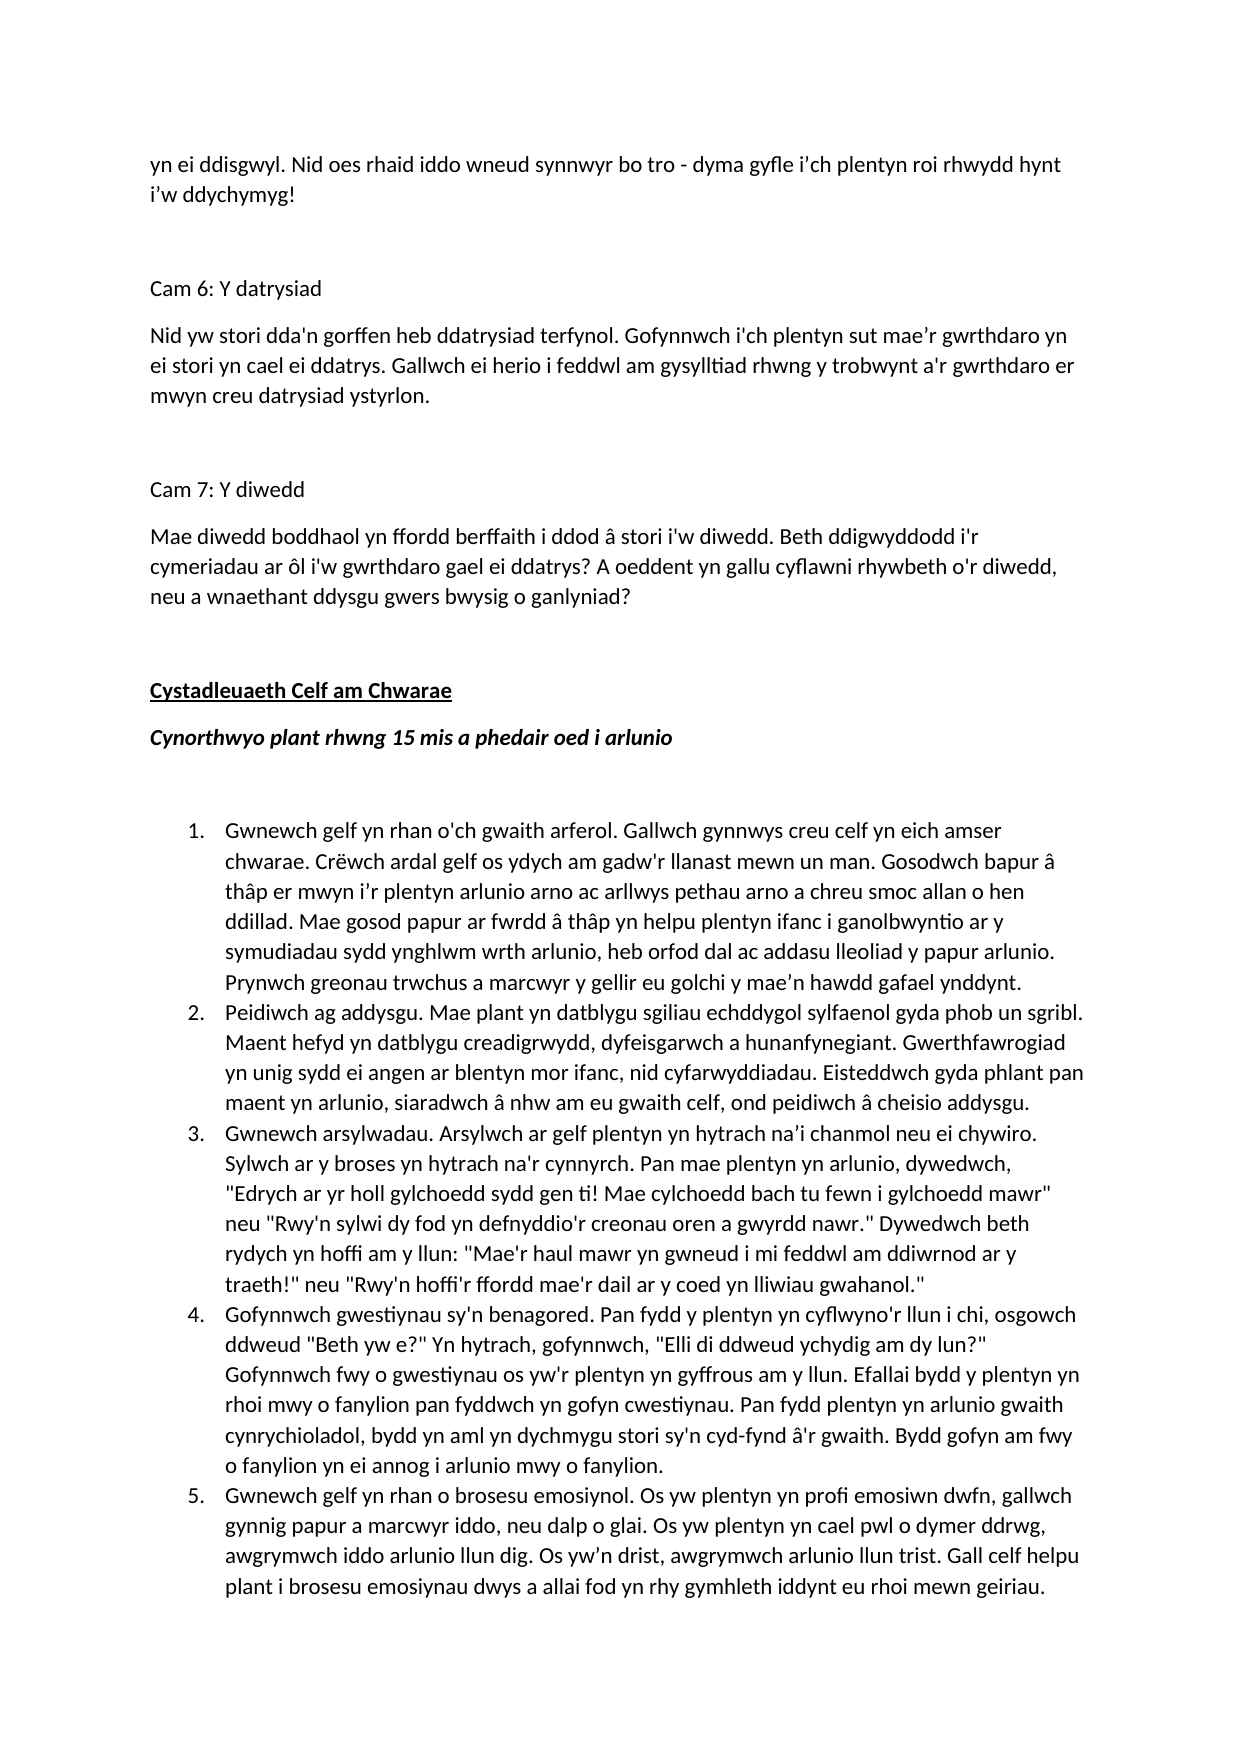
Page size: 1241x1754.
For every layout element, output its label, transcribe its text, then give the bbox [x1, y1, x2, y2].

text Cam 6: Y datrysiad [150, 274, 1090, 302]
list Gofynnwch gwestiynau sy'n benagored. Pan fydd y plentyn yn cyflwyno'r llun i chi, osgowch ddweud "Beth yw e?" Yn hytrach, gofynnwch, "Elli di ddweud ychydig am dy lun?" Gofynnwch fwy o gwestiynau os yw'r plentyn yn gyffrous am y llun. Efallai bydd y plentyn yn rhoi mwy o fanylion pan fyddwch yn gofyn cwestiynau. Pan fydd plentyn yn arlunio gwaith cynrychioladol, bydd yn aml yn dychmygu stori sy'n cyd-fynd â'r gwaith. Bydd gofyn am fwy o fanylion yn ei annog i arlunio mwy o fanylion. [187, 1300, 1090, 1479]
text Cam 7: Y diwedd [150, 475, 1090, 503]
text Cynorthwyo plant rhwng 15 mis a phedair oed i arlunio [150, 723, 1090, 751]
text Mae diwedd boddhaol yn ffordd berffaith i ddod â stori i'w diwedd. Beth ddigwyddodd i'r cymeriadau ar ôl i'w gwrthdaro gael ei ddatrys? A oeddent yn gallu cyflawni rhywbeth o'r diwedd, neu a wnaethant ddysgu gwers bwysig o ganlyniad? [150, 522, 1090, 610]
list Gwnewch gelf yn rhan o'ch gwaith arferol. Gallwch gynnwys creu celf yn eich amser chwarae. Crëwch ardal gelf os ydych am gadw'r llanast mewn un man. Gosodwch bapur â thâp er mwyn i’r plentyn arlunio arno ac arllwys pethau arno a chreu smoc allan o hen ddillad. Mae gosod papur ar fwrdd â thâp yn helpu plentyn ifanc i ganolbwyntio ar y symudiadau sydd ynghlwm wrth arlunio, heb orfod dal ac addasu lleoliad y papur arlunio. Prynwch greonau trwchus a marcwyr y gellir eu golchi y mae’n hawdd gafael ynddynt. [187, 817, 1090, 996]
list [187, 1481, 1090, 1600]
list Peidiwch ag addysgu. Mae plant yn datblygu sgiliau echddygol sylfaenol gyda phob un sgribl. Maent hefyd yn datblygu creadigrwydd, dyfeisgarwch a hunanfynegiant. Gwerthfawrogiad yn unig sydd ei angen ar blentyn mor ifanc, nid cyfarwyddiadau. Eisteddwch gyda phlant pan maent yn arlunio, siaradwch â nhw am eu gwaith celf, ond peidiwch â cheisio addysgu. [187, 998, 1090, 1117]
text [150, 150, 1090, 208]
list Gwnewch arsylwadau. Arsylwch ar gelf plentyn yn hytrach na’i chanmol neu ei chywiro. Sylwch ar y broses yn hytrach na'r cynnyrch. Pan mae plentyn yn arlunio, dywedwch, "Edrych ar yr holl gylchoedd sydd gen ti! Mae cylchoedd bach tu fewn i gylchoedd mawr" neu "Rwy'n sylwi dy fod yn defnyddio'r creonau oren a gwyrdd nawr." Dywedwch beth rydych yn hoffi am y llun: "Mae'r haul mawr yn gwneud i mi feddwl am ddiwrnod ar y traeth!" neu "Rwy'n hoffi'r ffordd mae'r dail ar y coed yn lliwiau gwahanol." [187, 1119, 1090, 1298]
text Nid yw stori dda'n gorffen heb ddatrysiad terfynol. Gofynnwch i'ch plentyn sut mae’r gwrthdaro yn ei stori yn cael ei ddatrys. Gallwch ei herio i feddwl am gysylltiad rhwng y trobwynt a'r gwrthdaro er mwyn creu datrysiad ystyrlon. [150, 321, 1090, 409]
text Cystadleuaeth Celf am Chwarae [150, 676, 1090, 704]
